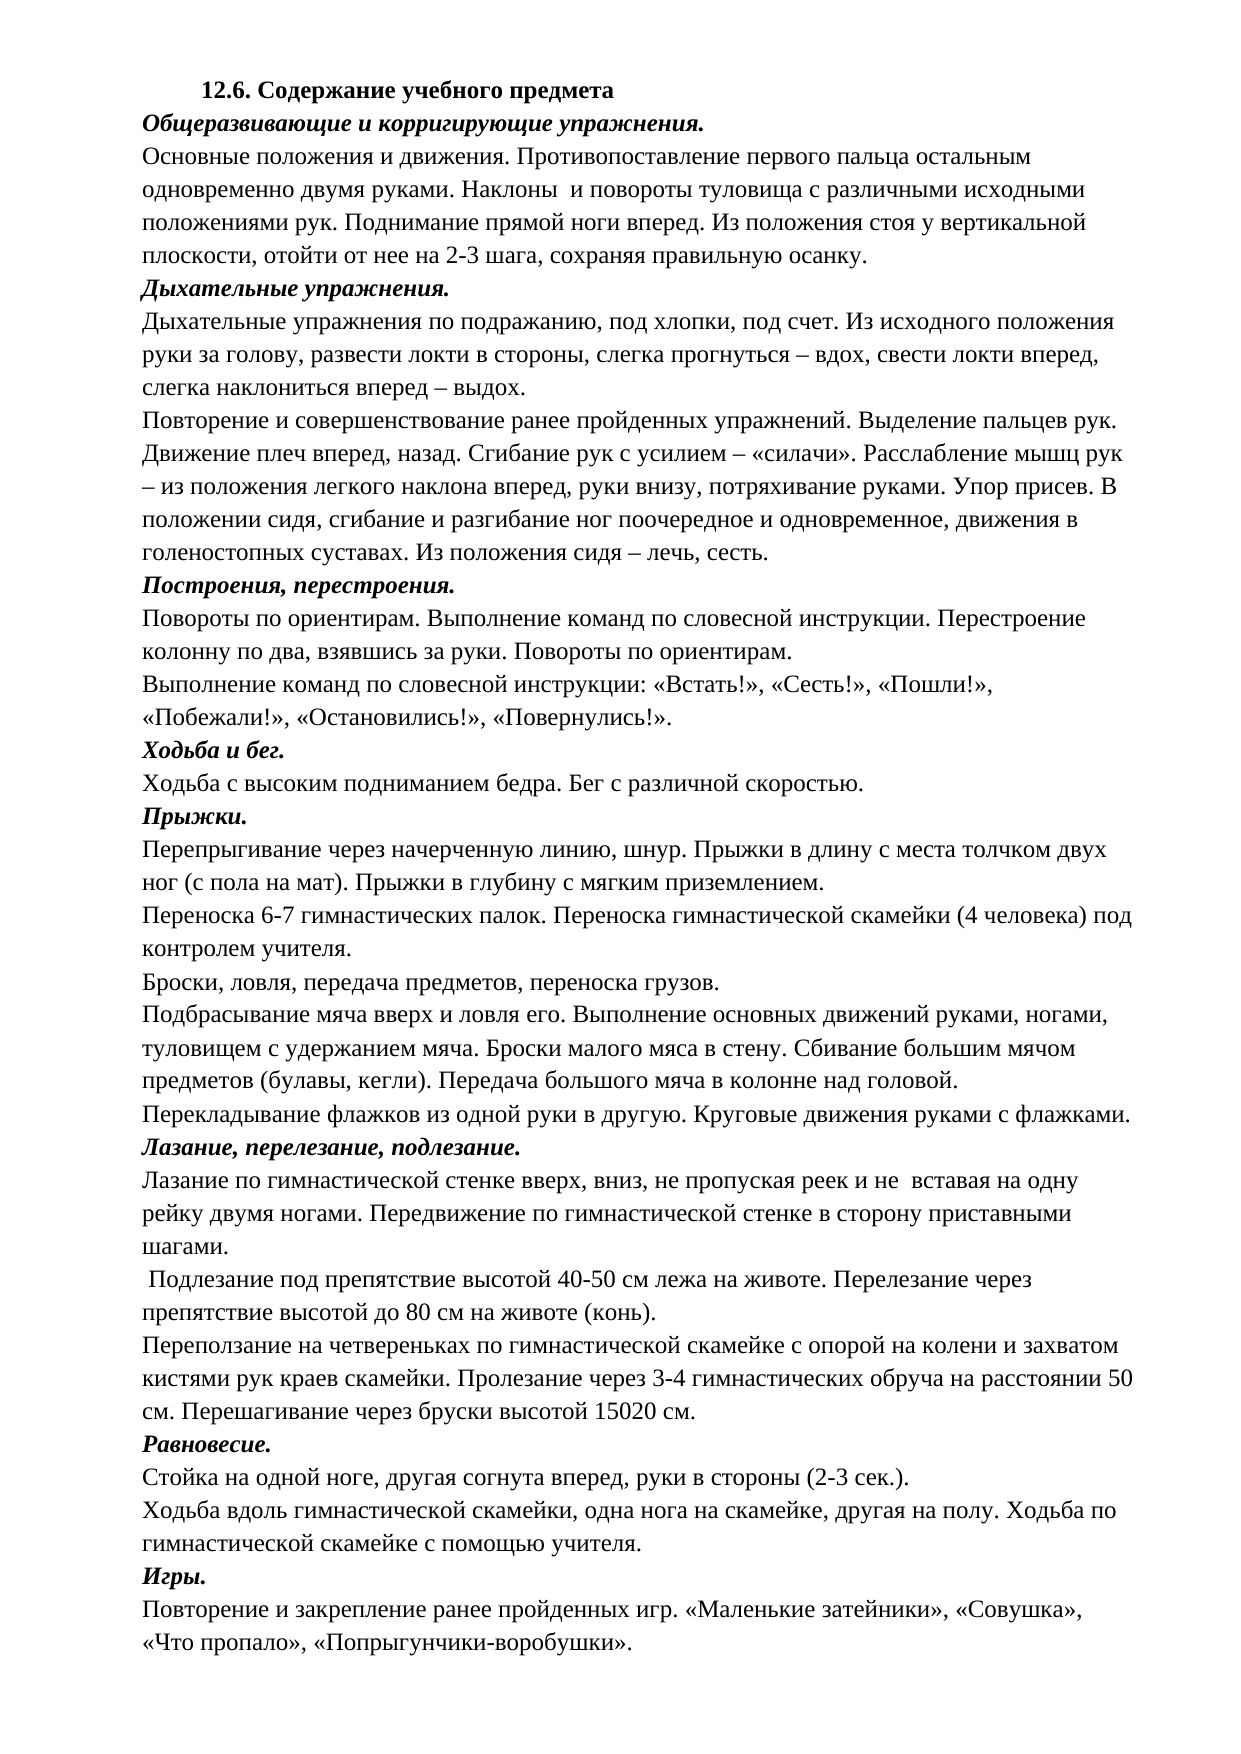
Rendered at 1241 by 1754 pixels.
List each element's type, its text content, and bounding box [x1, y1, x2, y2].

text Прыжки. [142, 801, 1137, 830]
text Лазание, перелезание, подлезание. [142, 1132, 1137, 1160]
text колонну по два, взявшись за руки. Повороты по ориентирам. [142, 636, 1137, 665]
text Стойка на одной ноге, другая согнута вперед, руки в стороны (2-3 сек.). [142, 1462, 1137, 1491]
text Равновесие. [142, 1429, 1137, 1458]
text Переноска 6-7 гимнастических палок. Переноска гимнастической скамейки (4 человека) под [142, 901, 1137, 929]
text рейку двумя ногами. Передвижение по гимнастической стенке в сторону приставными [142, 1198, 1137, 1226]
text Перекладывание флажков из одной руки в другую. Круговые движения руками с флажками. [142, 1099, 1137, 1127]
text положении сидя, сгибание и разгибание ног поочередное и одновременное, движения в [142, 504, 1137, 533]
text препятствие высотой до 80 см на животе (конь). [142, 1297, 1137, 1326]
text Основные положения и движения. Противопоставление первого пальца остальным [142, 141, 1137, 170]
text голеностопных суставах. Из положения сидя – лечь, сесть. [142, 537, 1137, 566]
text Ходьба с высоким подниманием бедра. Бег с различной скоростью. [142, 768, 1137, 797]
text Повторение и закрепление ранее пройденных игр. «Маленькие затейники», «Совушка», [142, 1594, 1137, 1623]
text предметов (булавы, кегли). Передача большого мяча в колонне над головой. [142, 1066, 1137, 1094]
text плоскости, отойти от нее на 2-3 шага, сохраняя правильную осанку. [142, 240, 1137, 269]
text Игры. [142, 1561, 1137, 1590]
text Броски, ловля, передача предметов, переноска грузов. [142, 967, 1137, 995]
text туловищем с удержанием мяча. Броски малого мяса в стену. Сбивание большим мячом [142, 1033, 1137, 1061]
text Построения, перестроения. [142, 570, 1137, 599]
text Подлезание под препятствие высотой 40-50 см лежа на животе. Перелезание через [142, 1264, 1137, 1292]
text Дыхательные упражнения по подражанию, под хлопки, под счет. Из исходного положения [142, 306, 1137, 335]
text положениями рук. Поднимание прямой ноги вперед. Из положения стоя у вертикальной [142, 207, 1137, 236]
text «Что пропало», «Попрыгунчики-воробушки». [142, 1627, 1137, 1656]
text контролем учителя. [142, 933, 1137, 962]
text кистями рук краев скамейки. Пролезание через 3-4 гимнастических обруча на расстоянии 50 [142, 1363, 1137, 1392]
text Ходьба и бег. [142, 735, 1137, 764]
text Выполнение команд по словесной инструкции: «Встать!», «Сесть!», «Пошли!», [142, 669, 1137, 698]
text – из положения легкого наклона вперед, руки внизу, потряхивание руками. Упор присев. В [142, 471, 1137, 500]
text Общеразвивающие и корригирующие упражнения. [142, 108, 1137, 137]
text 12.6. Содержание учебного предмета [201, 75, 1137, 104]
text «Побежали!», «Остановились!», «Повернулись!». [142, 702, 1137, 731]
text Повторение и совершенствование ранее пройденных упражнений. Выделение пальцев рук. [142, 405, 1137, 434]
text руки за голову, развести локти в стороны, слегка прогнуться – вдох, свести локти вперед, [142, 339, 1137, 368]
text Перепрыгивание через начерченную линию, шнур. Прыжки в длину с места толчком двух [142, 834, 1137, 863]
text см. Перешагивание через бруски высотой 15020 см. [142, 1396, 1137, 1424]
text Движение плеч вперед, назад. Сгибание рук с усилием – «силачи». Расслабление мышц рук [142, 438, 1137, 467]
text Повороты по ориентирам. Выполнение команд по словесной инструкции. Перестроение [142, 603, 1137, 632]
text Лазание по гимнастической стенке вверх, вниз, не пропуская реек и не вставая на одну [142, 1165, 1137, 1193]
text Дыхательные упражнения. [142, 273, 1137, 302]
text ног (с пола на мат). Прыжки в глубину с мягким приземлением. [142, 867, 1137, 896]
text шагами. [142, 1231, 1137, 1259]
text одновременно двумя руками. Наклоны и повороты туловища с различными исходными [142, 174, 1137, 203]
text Ходьба вдоль гимнастической скамейки, одна нога на скамейке, другая на полу. Ходьба по [142, 1495, 1137, 1524]
text гимнастической скамейке с помощью учителя. [142, 1528, 1137, 1557]
text слегка наклониться вперед – выдох. [142, 372, 1137, 401]
text Переползание на четвереньках по гимнастической скамейке с опорой на колени и захватом [142, 1330, 1137, 1358]
text Подбрасывание мяча вверх и ловля его. Выполнение основных движений руками, ногами, [142, 999, 1137, 1028]
